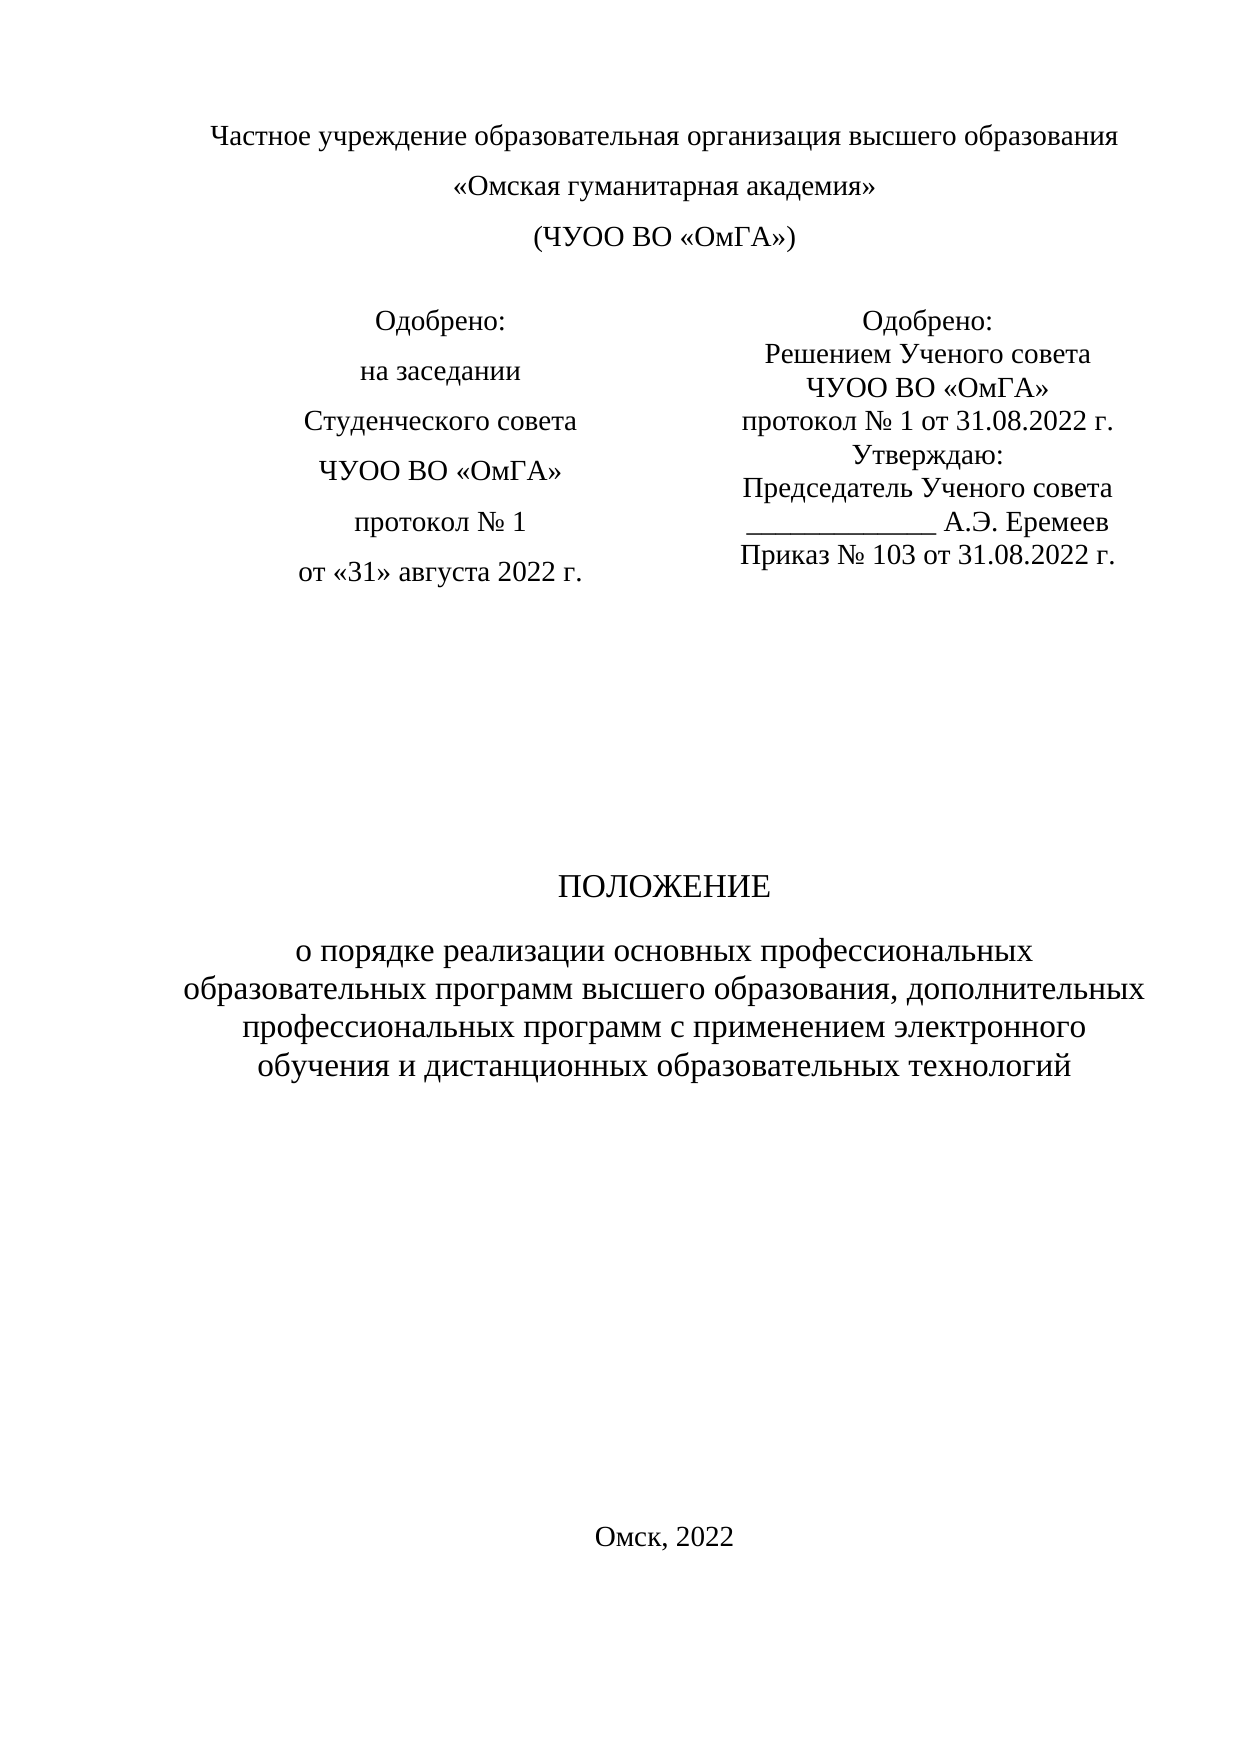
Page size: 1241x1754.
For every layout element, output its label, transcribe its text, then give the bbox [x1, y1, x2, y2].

subtitle (ЧУОО ВО «ОмГА») [177, 219, 1152, 252]
text обучения и дистанционных образовательных технологий [177, 1045, 1152, 1083]
subtitle «Омская гуманитарная академия» [177, 168, 1152, 202]
text Омск, 2022 [177, 1519, 1152, 1553]
subtitle Частное учреждение образовательная организация высшего образования [177, 118, 1152, 152]
table_header Одобрено: Решением Ученого совета ЧУОО ВО «ОмГА» протокол № 1 от 31.08.2022 г. Утверждаю: Председатель Ученого совета _____________ А.Э. Еремеев Приказ № 103 от 31.08.2022 г. [715, 303, 1141, 602]
text о порядке реализации основных профессиональных [177, 930, 1152, 968]
text ПОЛОЖЕНИЕ [177, 867, 1152, 905]
table_header Одобрено: на заседании Студенческого совета ЧУОО ВО «ОмГА» протокол № 1 от «31» августа 2022 г. [166, 303, 715, 602]
text образовательных программ высшего образования, дополнительных профессиональных программ с применением электронного [177, 968, 1152, 1045]
